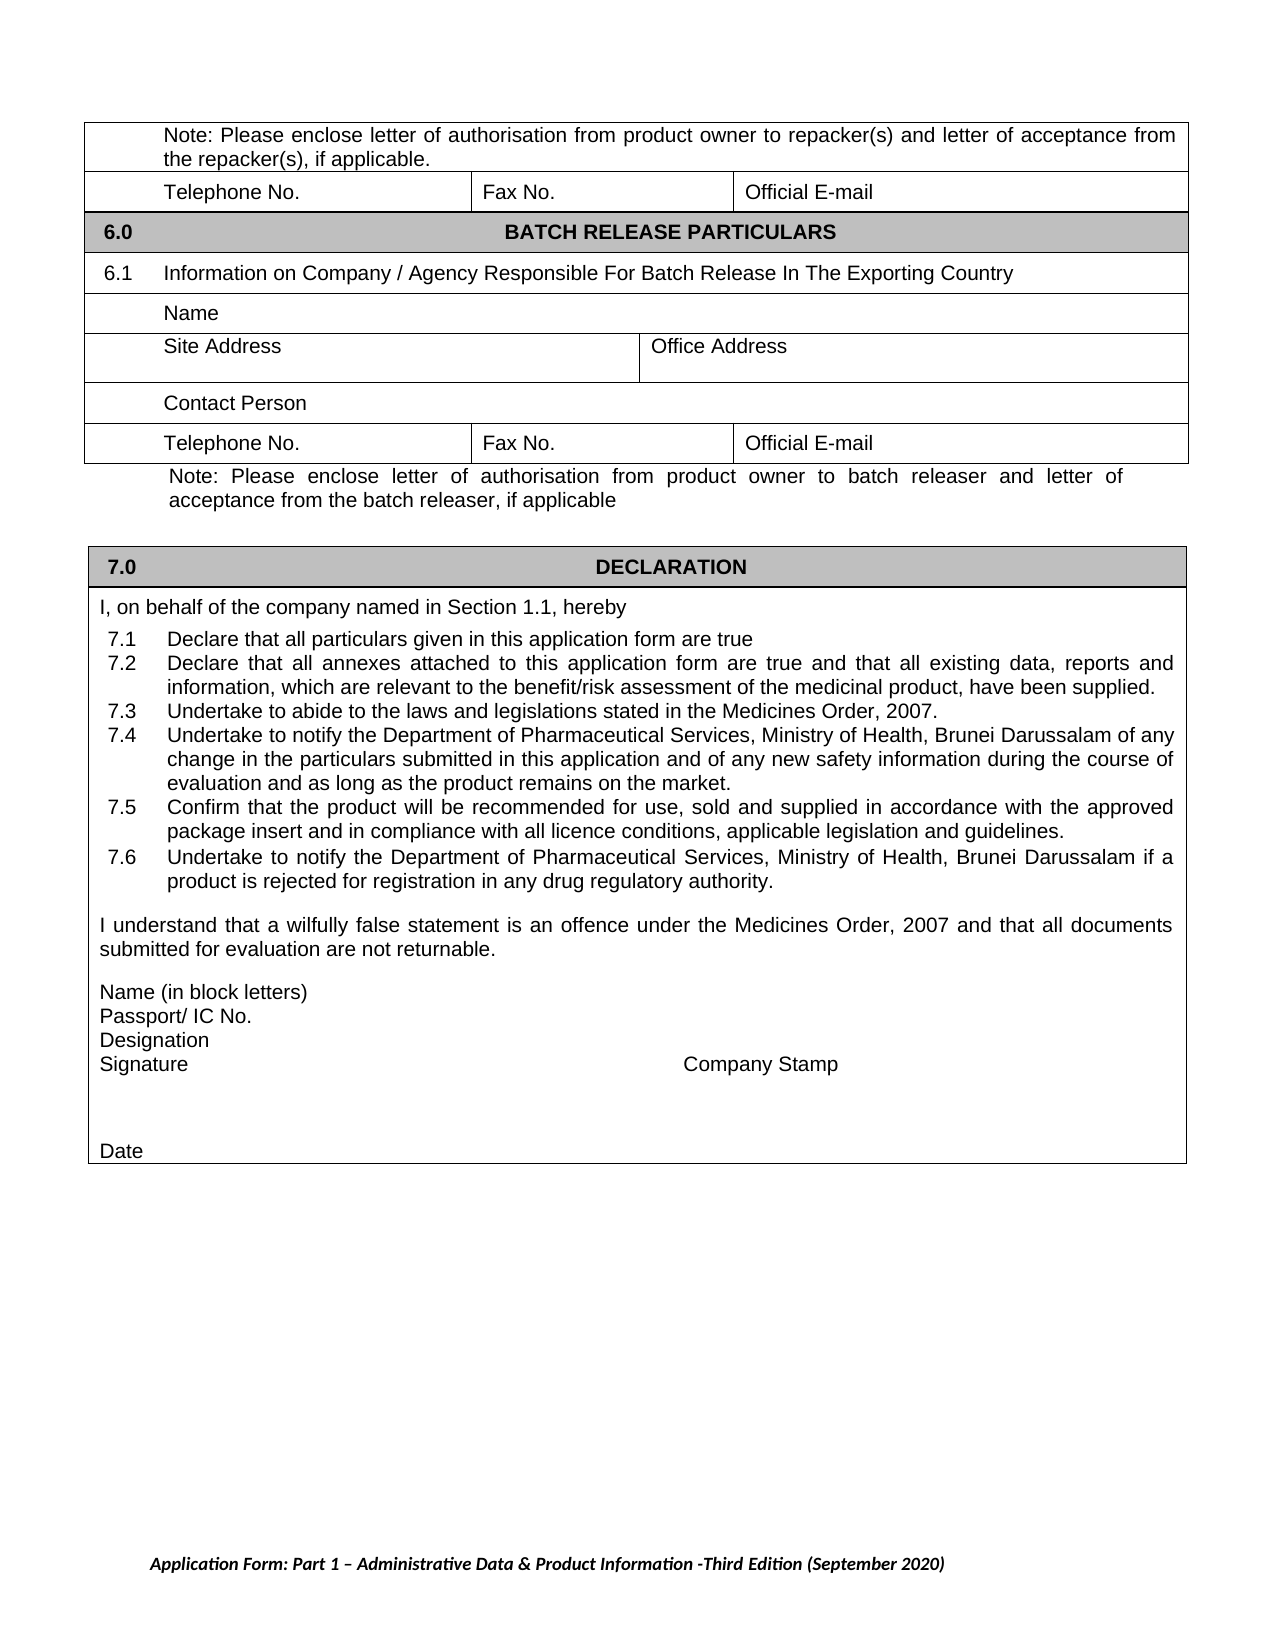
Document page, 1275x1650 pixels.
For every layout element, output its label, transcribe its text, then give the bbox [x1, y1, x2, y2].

table_cell [85, 334, 152, 382]
table_cell Official E-mail [734, 424, 1188, 463]
table_cell Office Address [640, 334, 1188, 382]
table_cell Fax No. [472, 172, 733, 211]
table_cell 6.1 [85, 253, 152, 292]
table_cell 7.4 [89, 723, 156, 795]
table_cell 6.0 [85, 213, 152, 252]
table_cell BATCH RELEASE PARTICULARS [152, 213, 1188, 252]
table_cell 7.3 [89, 699, 156, 723]
table_cell Site Address [152, 334, 639, 382]
text Note: Please enclose letter of authorisation from product owner to batch releaser and letter of acceptance from the batch releaser, if applicable [169, 464, 1125, 512]
table_header 7.0 [89, 547, 156, 586]
table_cell Date [89, 1139, 1186, 1163]
table_cell Undertake to notify the Department of Pharmaceutical Services, Ministry of Health, Brunei Darussalam of any change in the particulars submitted in this application and of any new safety information during the course of evaluation and as long as the product remains on the market. [156, 723, 1186, 795]
table_cell Fax No. [472, 424, 733, 463]
table_cell [85, 172, 152, 211]
table_cell Name [152, 294, 1188, 333]
table_cell Declare that all particulars given in this application form are true [156, 627, 1186, 651]
table_cell Confirm that the product will be recommended for use, sold and supplied in accordance with the approved package insert and in compliance with all licence conditions, applicable legislation and guidelines. [156, 795, 1186, 843]
table_cell Contact Person [152, 383, 1188, 422]
table_cell Declare that all annexes attached to this application form are true and that all existing data, reports and information, which are relevant to the benefit/risk assessment of the medicinal product, have been supplied. [156, 651, 1186, 699]
table_cell 7.6 [89, 844, 156, 894]
table_cell [85, 123, 152, 171]
table_cell Passport/ IC No. [89, 1004, 1186, 1028]
table_cell Company Stamp [638, 1052, 1186, 1139]
table_cell 7.5 [89, 795, 156, 843]
table_header DECLARATION [156, 547, 1186, 586]
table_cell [152, 123, 1188, 171]
table_cell Telephone No. [152, 172, 471, 211]
table_cell I understand that a wilfully false statement is an offence under the Medicines Order, 2007 and that all documents submitted for evaluation are not returnable. [89, 894, 1186, 980]
table_cell Official E-mail [734, 172, 1188, 211]
table_cell Undertake to notify the Department of Pharmaceutical Services, Ministry of Health, Brunei Darussalam if a product is rejected for registration in any drug regulatory authority. [156, 844, 1186, 894]
table_cell Telephone No. [152, 424, 471, 463]
table_cell Designation [89, 1028, 1186, 1052]
table_cell 7.2 [89, 651, 156, 699]
table_cell I, on behalf of the company named in Section 1.1, hereby [89, 588, 1186, 627]
table_cell Undertake to abide to the laws and legislations stated in the Medicines Order, 2007. [156, 699, 1186, 723]
table_cell Information on Company / Agency Responsible For Batch Release In The Exporting Country [152, 253, 1188, 292]
table_cell [85, 383, 152, 422]
table_cell Name (in block letters) [89, 980, 1186, 1004]
table_cell Signature [89, 1052, 637, 1139]
table_cell 7.1 [89, 627, 156, 651]
table_cell [85, 294, 152, 333]
table_cell [85, 424, 152, 463]
